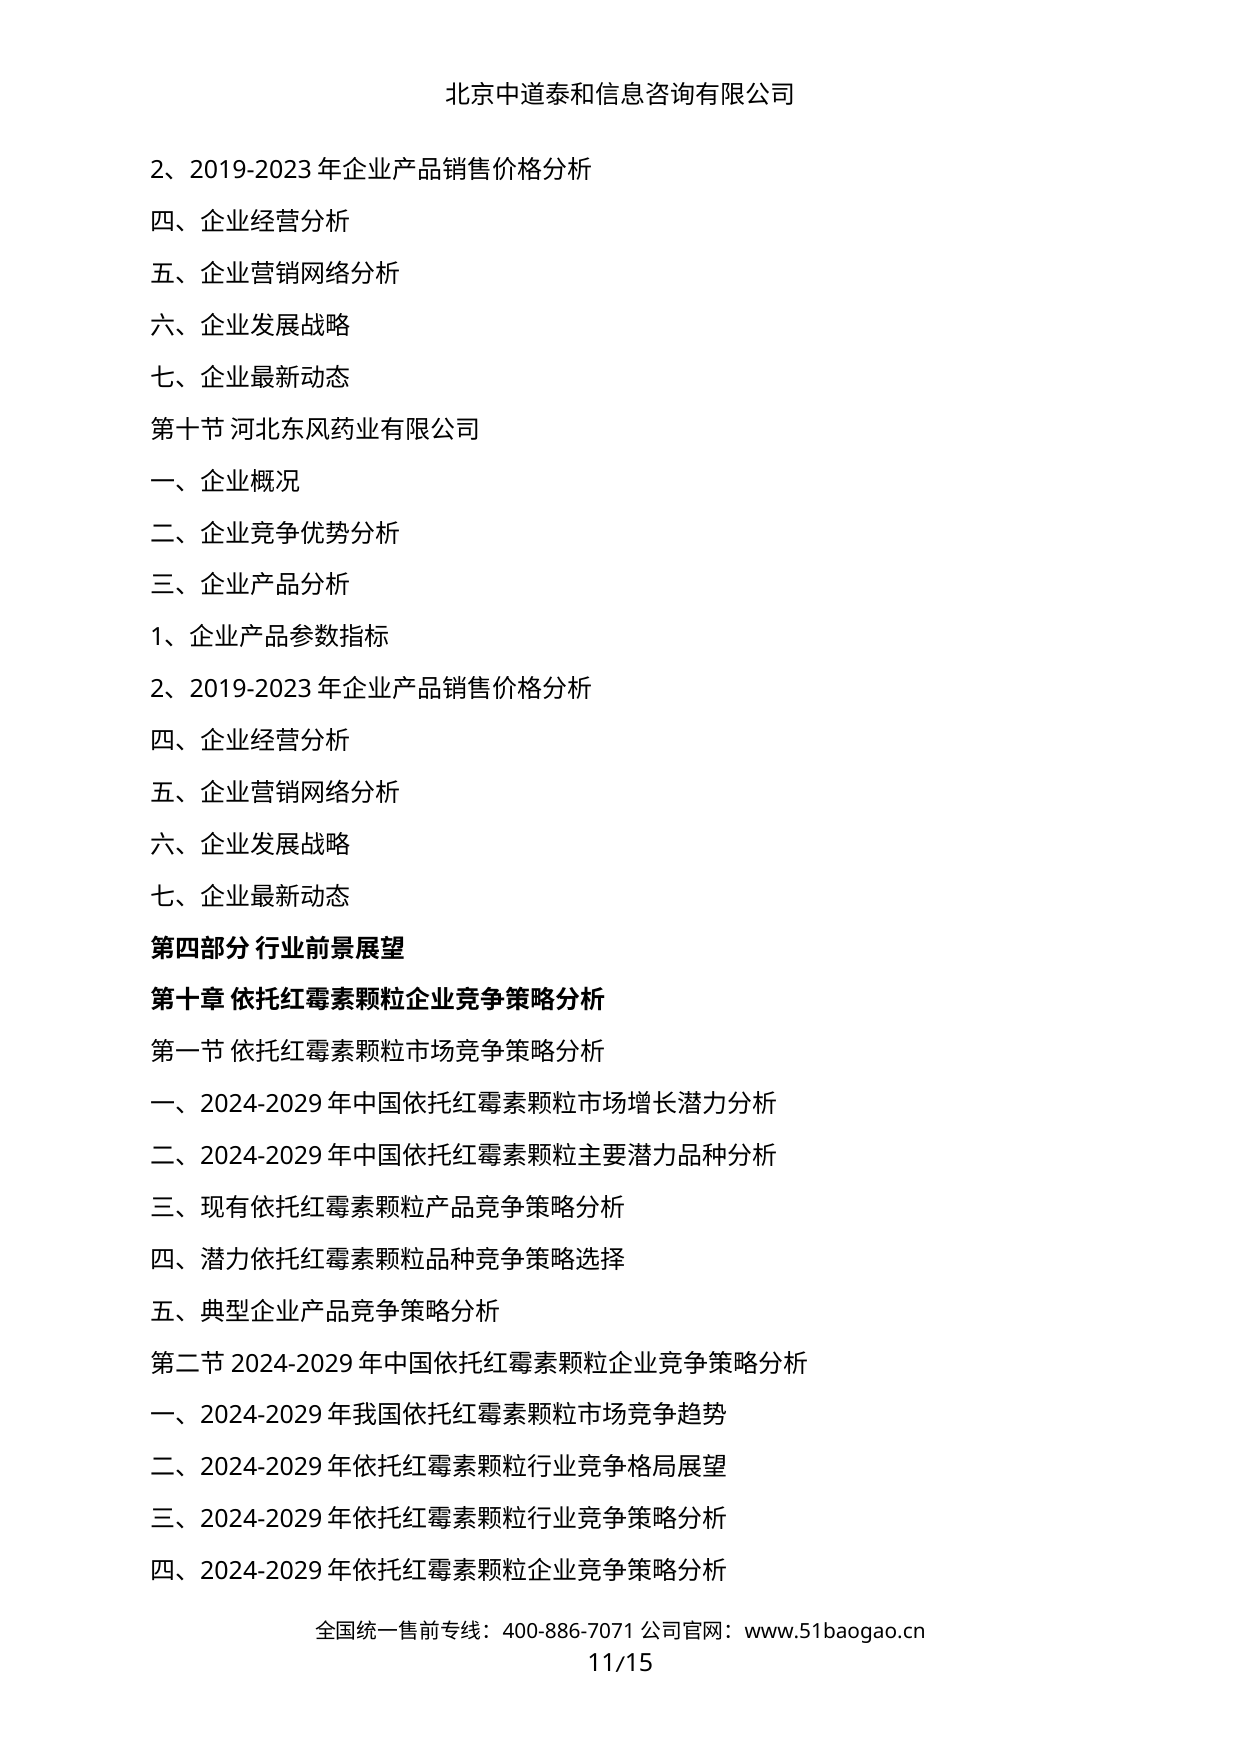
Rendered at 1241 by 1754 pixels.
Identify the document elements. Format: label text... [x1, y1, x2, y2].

text 四、企业经营分析 [150, 202, 1090, 238]
text 2、2019-2023年企业产品销售价格分析 [150, 150, 1090, 186]
text 四、企业经营分析 [150, 721, 1090, 757]
text 四、潜力依托红霉素颗粒品种竞争策略选择 [150, 1239, 1090, 1276]
text 一、企业概况 [150, 461, 1090, 497]
text 三、企业产品分析 [150, 565, 1090, 601]
text 第二节 2024-2029年中国依托红霉素颗粒企业竞争策略分析 [150, 1343, 1090, 1379]
text 七、企业最新动态 [150, 876, 1090, 912]
text 三、2024-2029年依托红霉素颗粒行业竞争策略分析 [150, 1499, 1090, 1535]
text 第一节 依托红霉素颗粒市场竞争策略分析 [150, 1032, 1090, 1068]
text 第四部分 行业前景展望 [150, 928, 1090, 964]
text 四、2024-2029年依托红霉素颗粒企业竞争策略分析 [150, 1551, 1090, 1587]
text 第十章 依托红霉素颗粒企业竞争策略分析 [150, 980, 1090, 1016]
text 二、企业竞争优势分析 [150, 513, 1090, 549]
text 2、2019-2023年企业产品销售价格分析 [150, 669, 1090, 705]
text 1、企业产品参数指标 [150, 617, 1090, 653]
text 一、2024-2029年我国依托红霉素颗粒市场竞争趋势 [150, 1395, 1090, 1431]
text 二、2024-2029年中国依托红霉素颗粒主要潜力品种分析 [150, 1136, 1090, 1172]
text 第十节 河北东风药业有限公司 [150, 409, 1090, 446]
text 五、典型企业产品竞争策略分析 [150, 1291, 1090, 1327]
text 五、企业营销网络分析 [150, 254, 1090, 290]
text 三、现有依托红霉素颗粒产品竞争策略分析 [150, 1187, 1090, 1224]
text 五、企业营销网络分析 [150, 772, 1090, 809]
text 六、企业发展战略 [150, 824, 1090, 861]
text 六、企业发展战略 [150, 306, 1090, 342]
text 二、2024-2029年依托红霉素颗粒行业竞争格局展望 [150, 1447, 1090, 1483]
text 七、企业最新动态 [150, 357, 1090, 394]
text 一、2024-2029年中国依托红霉素颗粒市场增长潜力分析 [150, 1084, 1090, 1120]
